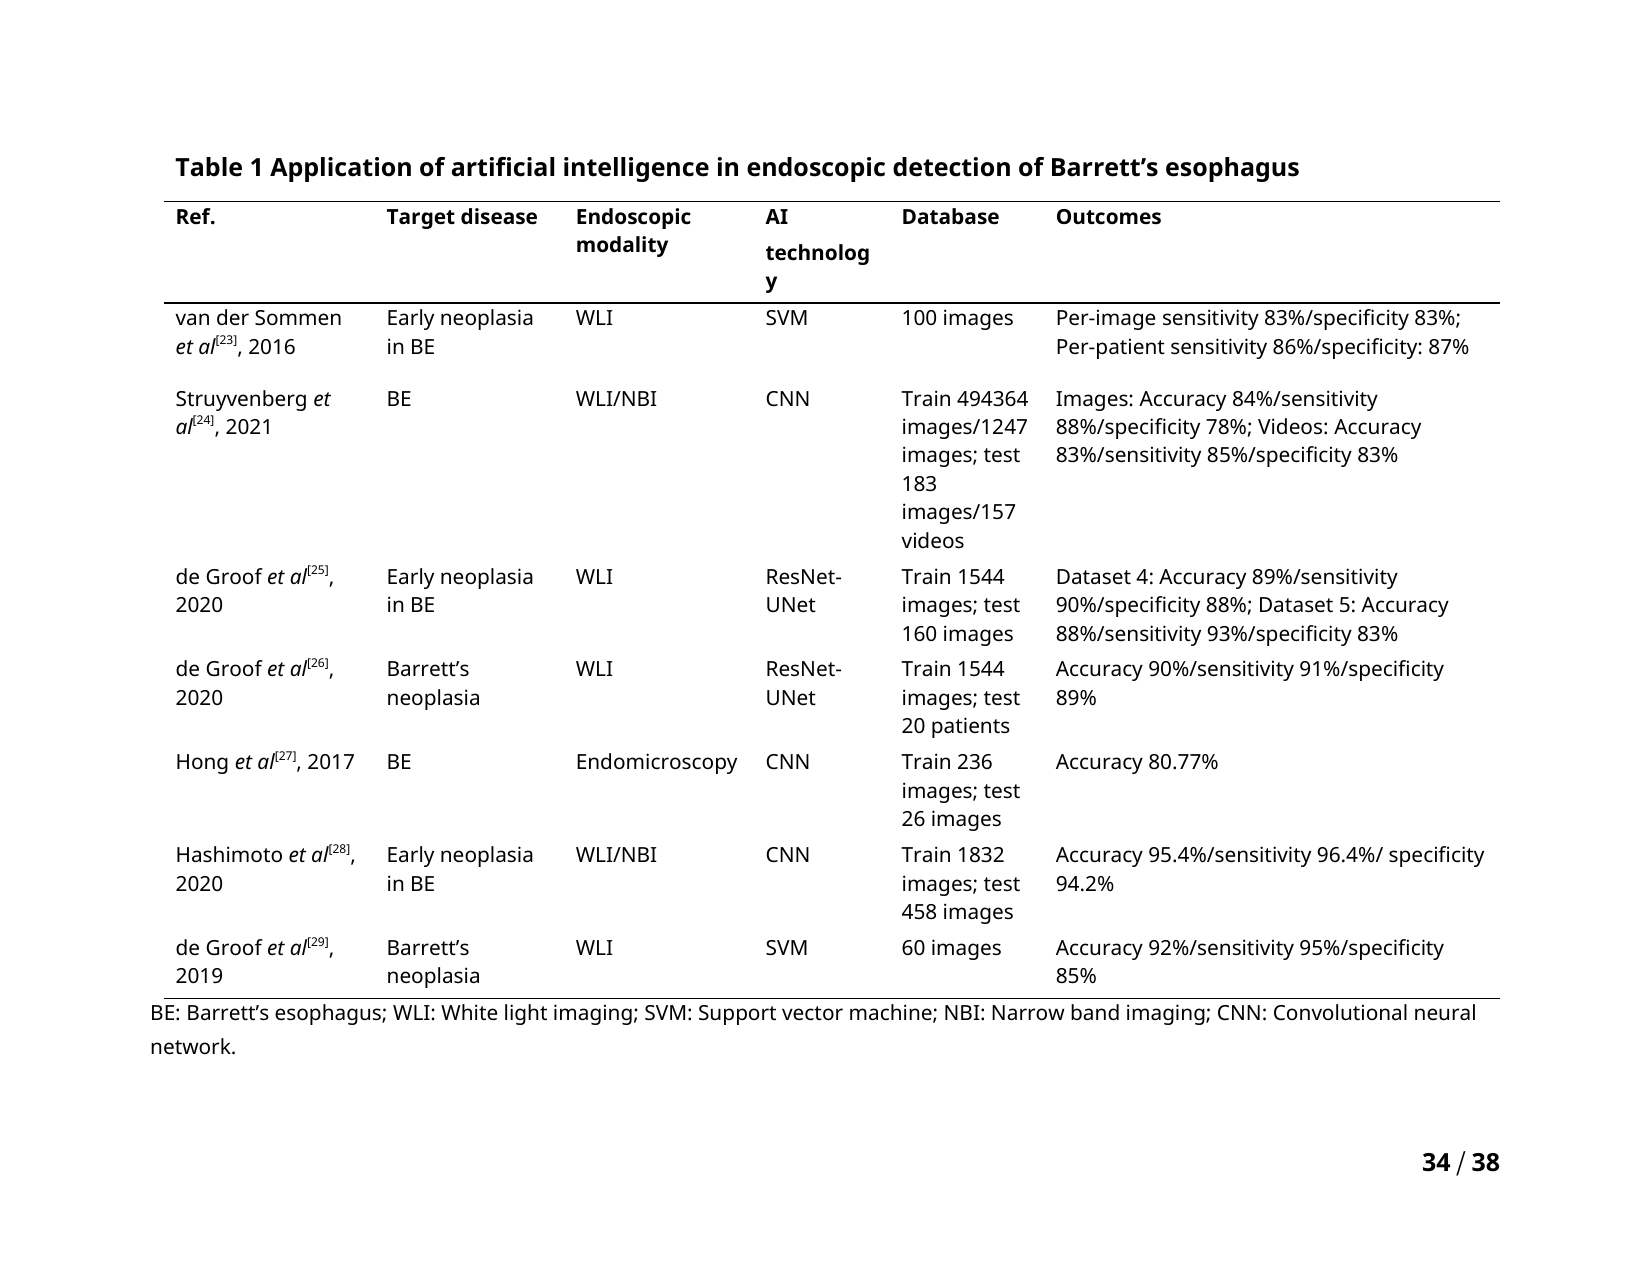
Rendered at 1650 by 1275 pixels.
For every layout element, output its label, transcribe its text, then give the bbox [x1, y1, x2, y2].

table_cell CNN [754, 748, 890, 840]
table_header Ref. [164, 202, 375, 302]
table_cell Train 1544 images; test 20 patients [890, 655, 1044, 747]
table_header Outcomes [1044, 202, 1500, 302]
table_cell Hashimoto et al[28], 2020 [164, 840, 375, 933]
table_cell WLI [564, 655, 754, 747]
table_cell Images: Accuracy 84%/sensitivity 88%/specificity 78%; Videos: Accuracy 83%/sensitivity 85%/specificity 83% [1044, 384, 1500, 562]
table_cell Early neoplasia in BE [375, 562, 564, 654]
table_cell WLI [564, 562, 754, 654]
table_cell Early neoplasia in BE [375, 304, 564, 384]
text BE: Barrett’s esophagus; WLI: White light imaging; SVM: Support vector machine; NBI: Narrow band imaging; CNN: Convolutional neural network. [150, 998, 1500, 1061]
table_header Endoscopic modality [564, 202, 754, 302]
table_cell WLI [564, 933, 754, 997]
table_cell Train 236 images; test 26 images [890, 748, 1044, 840]
table_header AI technology [754, 202, 890, 302]
table_cell 60 images [890, 933, 1044, 997]
table_cell Barrett’s neoplasia [375, 933, 564, 997]
table_cell SVM [754, 304, 890, 384]
table_cell ResNet-UNet [754, 562, 890, 654]
table_cell Hong et al[27], 2017 [164, 748, 375, 840]
text Table 1 Application of artificial intelligence in endoscopic detection of Barrett’s esophagus [150, 150, 1500, 184]
table_cell WLI [564, 304, 754, 384]
table_cell ResNet-UNet [754, 655, 890, 747]
table_cell Per-image sensitivity 83%/specificity 83%; Per-patient sensitivity 86%/specificity: 87% [1044, 304, 1500, 384]
table_cell Endomicroscopy [564, 748, 754, 840]
table_cell de Groof et al[25], 2020 [164, 562, 375, 654]
table_cell CNN [754, 384, 890, 562]
table_cell WLI/NBI [564, 384, 754, 562]
table_cell van der Sommen et al[23], 2016 [164, 304, 375, 384]
table_cell BE [375, 748, 564, 840]
table_cell de Groof et al[29], 2019 [164, 933, 375, 997]
table_header Target disease [375, 202, 564, 302]
table_cell 100 images [890, 304, 1044, 384]
table_header Database [890, 202, 1044, 302]
table_cell Train 1832 images; test 458 images [890, 840, 1044, 933]
table_cell Early neoplasia in BE [375, 840, 564, 933]
table_cell de Groof et al[26], 2020 [164, 655, 375, 747]
table_cell CNN [754, 840, 890, 933]
table_cell WLI/NBI [564, 840, 754, 933]
table_cell Accuracy 92%/sensitivity 95%/specificity 85% [1044, 933, 1500, 997]
table_cell Barrett’s neoplasia [375, 655, 564, 747]
table_cell Dataset 4: Accuracy 89%/sensitivity 90%/specificity 88%; Dataset 5: Accuracy 88%/sensitivity 93%/specificity 83% [1044, 562, 1500, 654]
table_cell Accuracy 80.77% [1044, 748, 1500, 840]
table_cell Train 494364 images/1247 images; test 183 images/157 videos [890, 384, 1044, 562]
table_cell BE [375, 384, 564, 562]
table_cell Accuracy 90%/sensitivity 91%/specificity 89% [1044, 655, 1500, 747]
table_cell Struyvenberg et al[24], 2021 [164, 384, 375, 562]
table_cell Train 1544 images; test 160 images [890, 562, 1044, 654]
table_cell SVM [754, 933, 890, 997]
table_cell Accuracy 95.4%/sensitivity 96.4%/ specificity 94.2% [1044, 840, 1500, 933]
